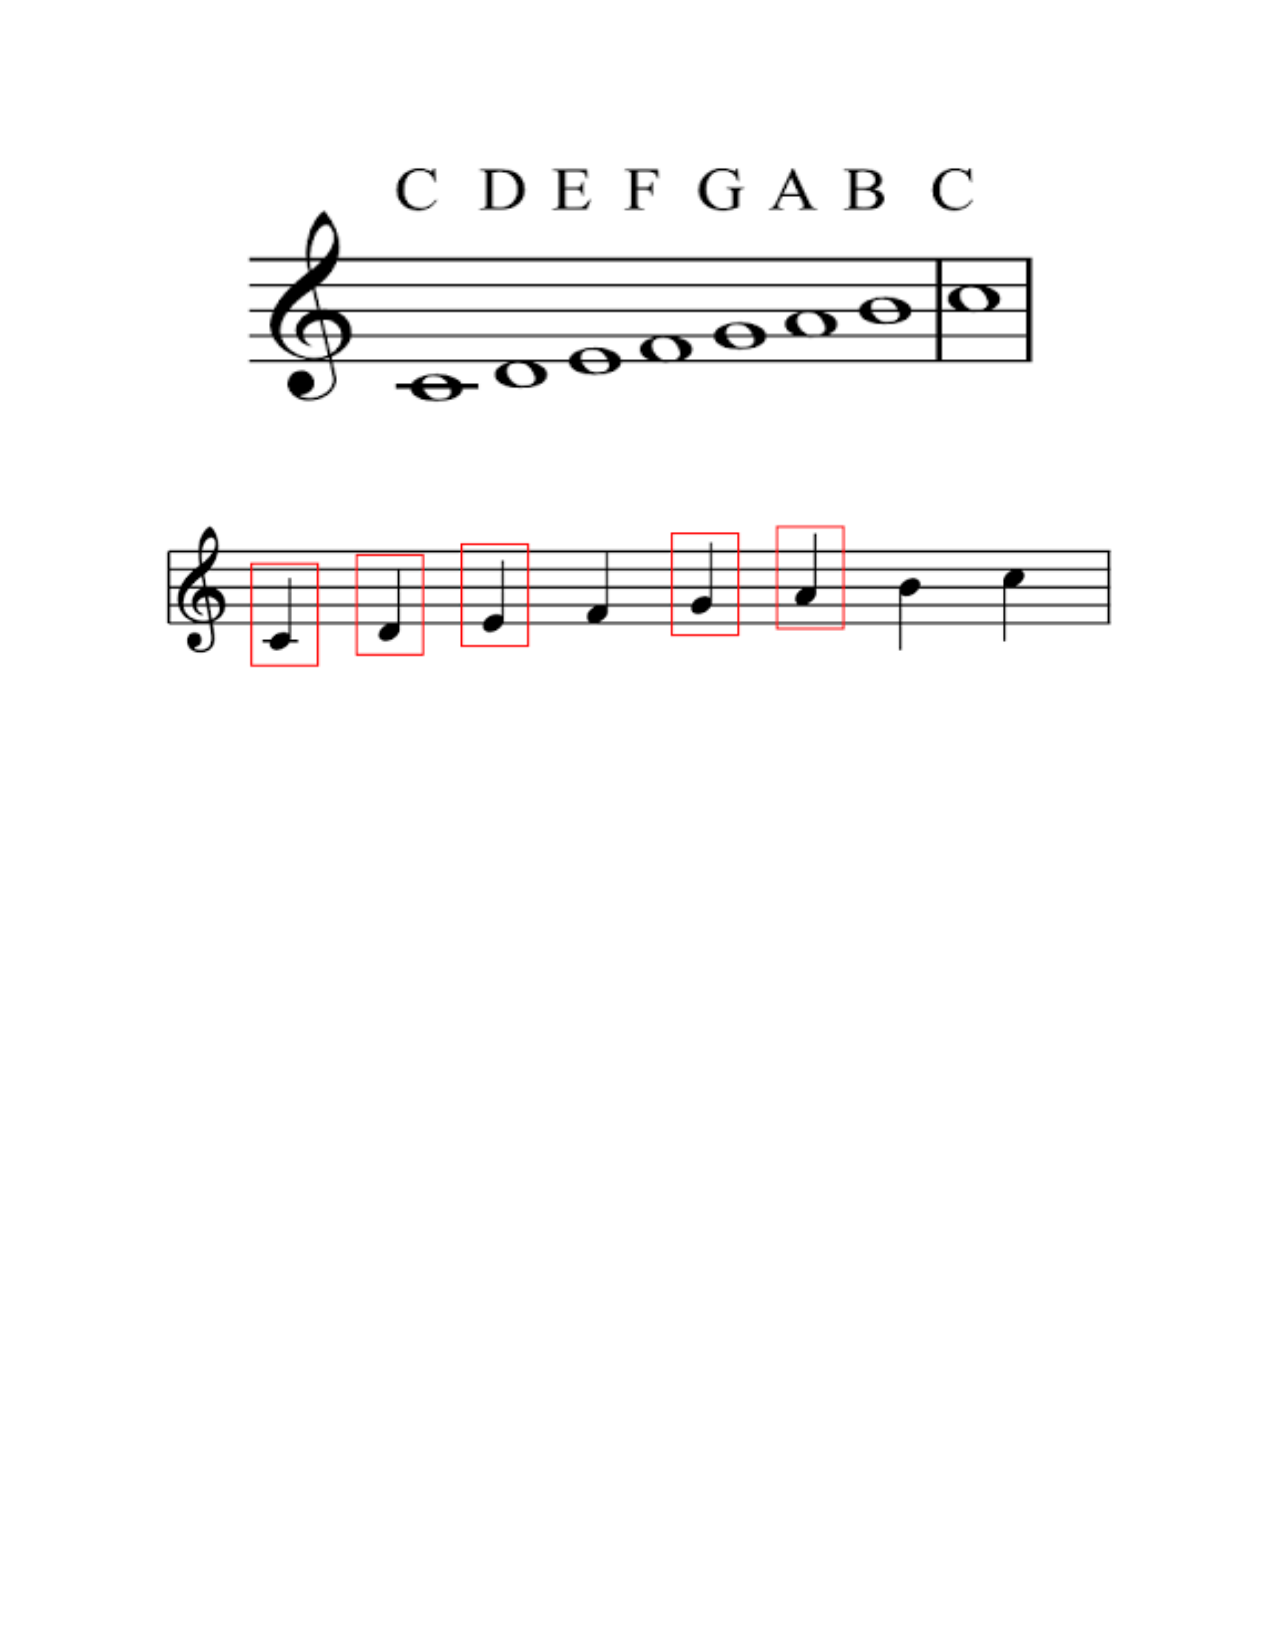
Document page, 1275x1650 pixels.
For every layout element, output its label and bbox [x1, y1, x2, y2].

picture [226, 150, 1049, 420]
picture [150, 511, 1125, 680]
